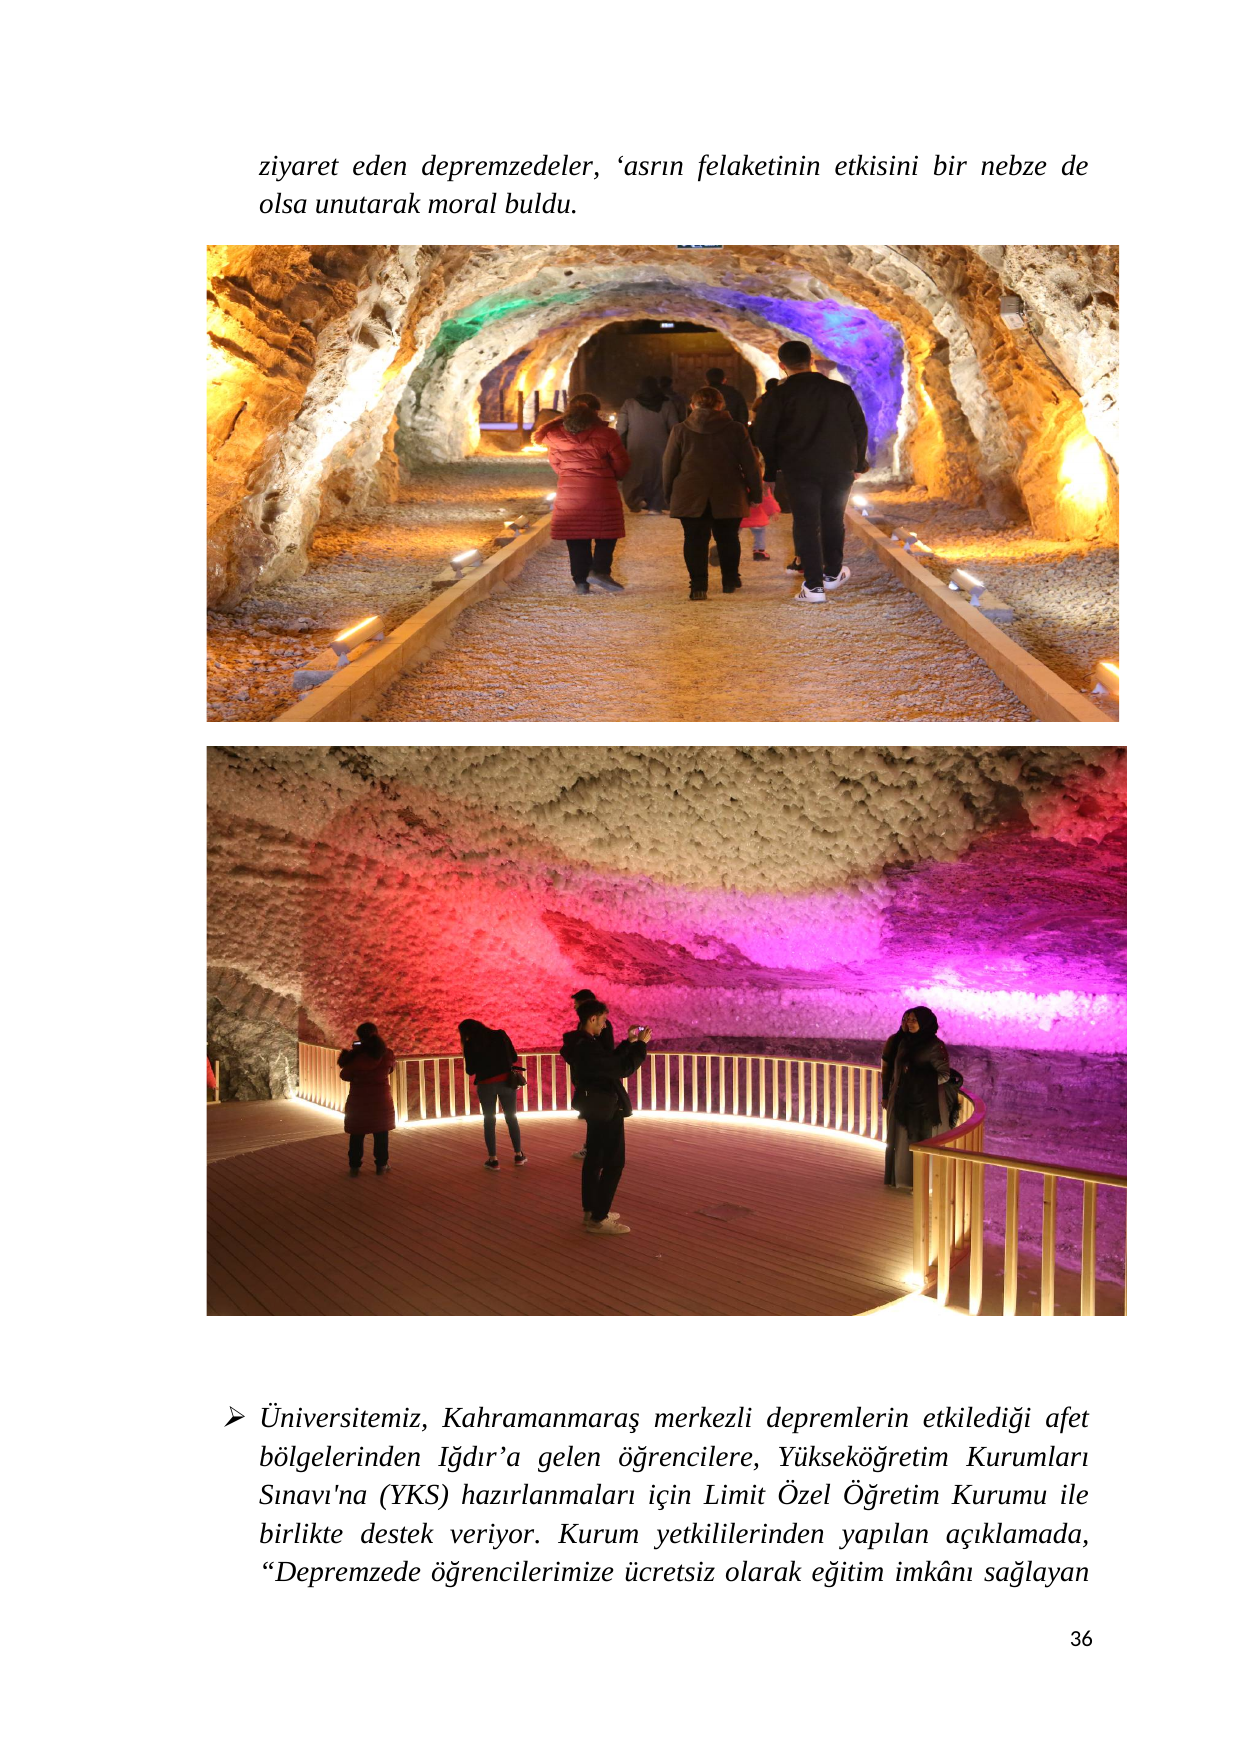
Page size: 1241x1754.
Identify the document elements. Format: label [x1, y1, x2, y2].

list [221, 1400, 1093, 1588]
list [221, 148, 1093, 220]
picture [206, 746, 1127, 1316]
picture [206, 245, 1120, 722]
